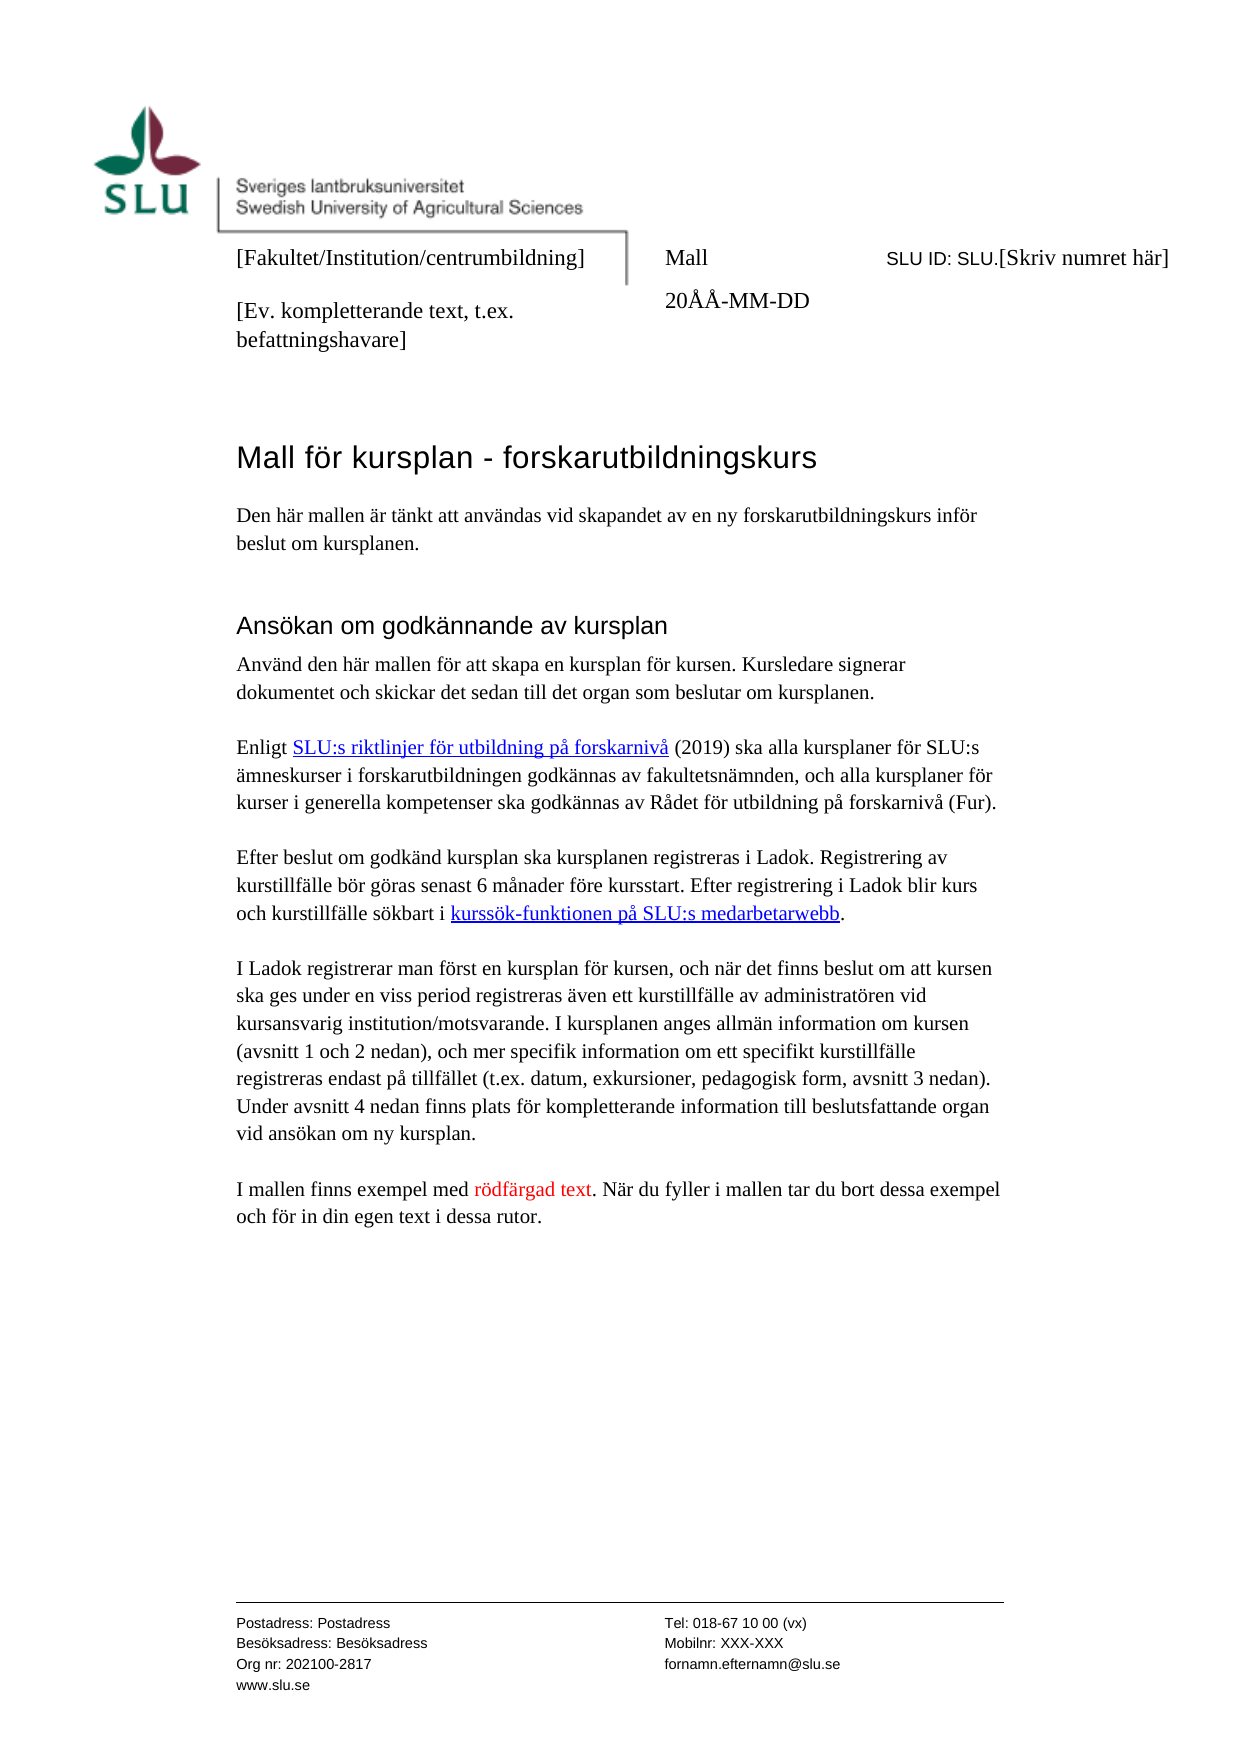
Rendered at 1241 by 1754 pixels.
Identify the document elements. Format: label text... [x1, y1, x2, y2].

text Den här mallen är tänkt att användas vid skapandet av en ny forskarutbildningskurs inför beslut om kursplanen. [236, 503, 1004, 555]
text Enligt SLU:s riktlinjer för utbildning på forskarnivå (2019) ska alla kursplaner för SLU:s ämneskurser i forskarutbildningen godkännas av fakultetsnämnden, och alla kursplaner för kurser i generella kompetenser ska godkännas av Rådet för utbildning på forskarnivå (Fur). [236, 735, 1004, 814]
table_header [236, 207, 625, 383]
text I Ladok registrerar man först en kursplan för kursen, och när det finns beslut om att kursen ska ges under en viss period registreras även ett kurstillfälle av administratören vid kursansvarig institution/motsvarande. I kursplanen anges allmän information om kursen (avsnitt 1 och 2 nedan), och mer specifik information om ett specifikt kurstillfälle registreras endast på tillfället (t.ex. datum, exkursioner, pedagogisk form, avsnitt 3 nedan). Under avsnitt 4 nedan finns plats för kompletterande information till beslutsfattande organ vid ansökan om ny kursplan. [236, 956, 1004, 1145]
subtitle Ansökan om godkännande av kursplan [236, 611, 1004, 639]
text I mallen finns exempel med rödfärgad text. När du fyller i mallen tar du bort dessa exempel och för in din egen text i dessa rutor. [236, 1177, 1004, 1228]
text Efter beslut om godkänd kursplan ska kursplanen registreras i Ladok. Registrering av kurstillfälle bör göras senast 6 månader före kursstart. Efter registrering i Ladok blir kurs och kurstillfälle sökbart i kurssök-funktionen på SLU:s medarbetarwebb. [236, 845, 1004, 924]
table_header SLU ID: SLU. [625, 207, 1211, 383]
text Använd den här mallen för att skapa en kursplan för kursen. Kursledare signerar dokumentet och skickar det sedan till det organ som beslutar om kursplanen. [236, 652, 1004, 704]
